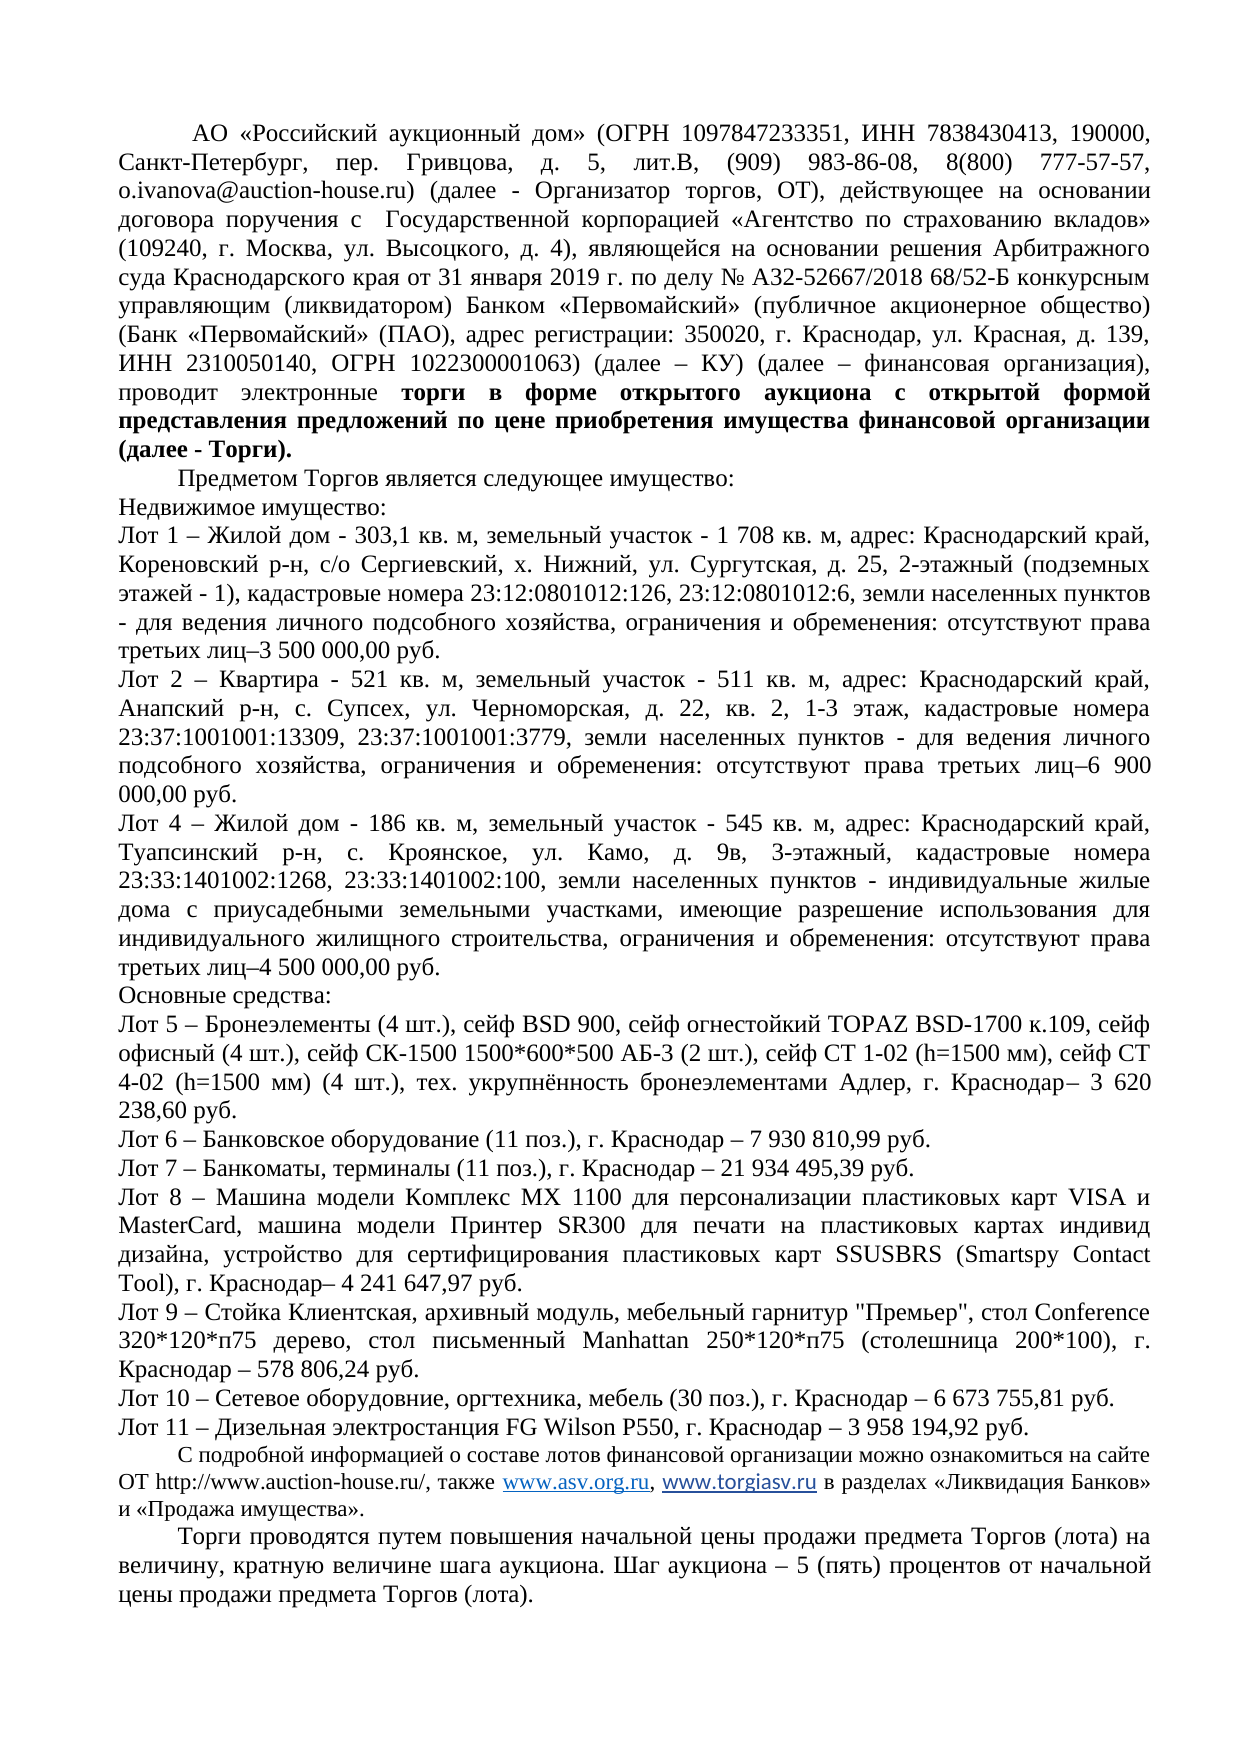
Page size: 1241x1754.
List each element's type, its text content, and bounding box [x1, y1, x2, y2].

text Лот 8 – Машина модели Комплекс МХ 1100 для персонализации пластиковых карт VISA и MasterCard, машина модели Принтер SR300 для печати на пластиковых картах индивид дизайна, устройство для сертифицирования пластиковых карт SSUSBRS (Smartspy Contact Tool), г. Краснодар– 4 241 647,97 руб. [118, 1182, 1151, 1297]
text Лот 5 – Бронеэлементы (4 шт.), сейф BSD 900, сейф огнестойкий TOPAZ BSD-1700 к.109, сейф офисный (4 шт.), сейф СК-1500 1500*600*500 АБ-3 (2 шт.), сейф СТ 1-02 (h=1500 мм), сейф СТ 4-02 (h=1500 мм) (4 шт.), тех. укрупнённость бронеэлементами Адлер, г. Краснодар– 3 620 238,60 руб. [118, 1009, 1151, 1124]
text Торги проводятся путем повышения начальной цены продажи предмета Торгов (лота) на величину, кратную величине шага аукциона. Шаг аукциона – 5 (пять) процентов от начальной цены продажи предмета Торгов (лота). [118, 1521, 1151, 1608]
text Лот 2 – Квартира - 521 кв. м, земельный участок - 511 кв. м, адрес: Краснодарский край, Анапский р-н, с. Супсех, ул. Черноморская, д. 22, кв. 2, 1-3 этаж, кадастровые номера 23:37:1001001:13309, 23:37:1001001:3779, земли населенных пунктов - для ведения личного подсобного хозяйства, ограничения и обременения: отсутствуют права третьих лиц–6 900 000,00 руб. [118, 664, 1151, 808]
text Лот 10 – Сетевое оборудовние, оргтехника, мебель (30 поз.), г. Краснодар – 6 673 755,81 руб. [118, 1383, 1151, 1412]
text Лот 1 – Жилой дом - 303,1 кв. м, земельный участок - 1 708 кв. м, адрес: Краснодарский край, Кореновский р-н, с/о Сергиевский, х. Нижний, ул. Сургутская, д. 25, 2-этажный (подземных этажей - 1), кадастровые номера 23:12:0801012:126, 23:12:0801012:6, земли населенных пунктов - для ведения личного подсобного хозяйства, ограничения и обременения: отсутствуют права третьих лиц–3 500 000,00 руб. [118, 521, 1151, 664]
text Основные средства: [118, 981, 1151, 1009]
text Лот 6 – Банковское оборудование (11 поз.), г. Краснодар – 7 930 810,99 руб. [118, 1124, 1151, 1153]
text Лот 7 – Банкоматы, терминалы (11 поз.), г. Краснодар – 21 934 495,39 руб. [118, 1153, 1151, 1182]
text С подробной информацией о составе лотов финансовой организации можно ознакомиться на сайте ОТ http://www.auction-house.ru/, также www.asv.org.ru, www.torgiasv.ru в разделах «Ликвидация Банков» и «Продажа имущества». [118, 1441, 1151, 1521]
text Недвижимое имущество: [118, 492, 1151, 521]
text Предметом Торгов является следующее имущество: [118, 463, 1151, 492]
text Лот 11 – Дизельная электростанция FG Wilson P550, г. Краснодар – 3 958 194,92 руб. [118, 1412, 1151, 1441]
text Лот 4 – Жилой дом - 186 кв. м, земельный участок - 545 кв. м, адрес: Краснодарский край, Туапсинский р-н, с. Кроянское, ул. Камо, д. 9в, 3-этажный, кадастровые номера 23:33:1401002:1268, 23:33:1401002:100, земли населенных пунктов - индивидуальные жилые дома с приусадебными земельными участками, имеющие разрешение использования для индивидуального жилищного строительства, ограничения и обременения: отсутствуют права третьих лиц–4 500 000,00 руб. [118, 808, 1151, 981]
text Лот 9 – Стойка Клиентская, архивный модуль, мебельный гарнитур "Премьер", стол Conference 320*120*п75 дерево, стол письменный Manhattan 250*120*п75 (столешница 200*100), г. Краснодар – 578 806,24 руб. [118, 1297, 1151, 1383]
text АО «Российский аукционный дом» (ОГРН 1097847233351, ИНН 7838430413, 190000, Санкт-Петербург, пер. Гривцова, д. 5, лит.В, (909) 983-86-08, 8(800) 777-57-57, o.ivanova@auction-house.ru) (далее - Организатор торгов, ОТ), действующее на основании договора поручения с Государственной корпорацией «Агентство по страхованию вкладов» (109240, г. Москва, ул. Высоцкого, д. 4), являющейся на основании решения Арбитражного суда Краснодарского края от 31 января 2019 г. по делу № А32-52667/2018 68/52-Б конкурсным управляющим (ликвидатором) Банком «Первомайский» (публичное акционерное общество) (Банк «Первомайский» (ПАО), адрес регистрации: 350020, г. Краснодар, ул. Красная, д. 139, ИНН 2310050140, ОГРН 1022300001063) (далее – КУ) (далее – финансовая организация), проводит электронные торги в форме открытого аукциона с открытой формой представления предложений по цене приобретения имущества финансовой организации (далее - Торги). [118, 118, 1151, 463]
